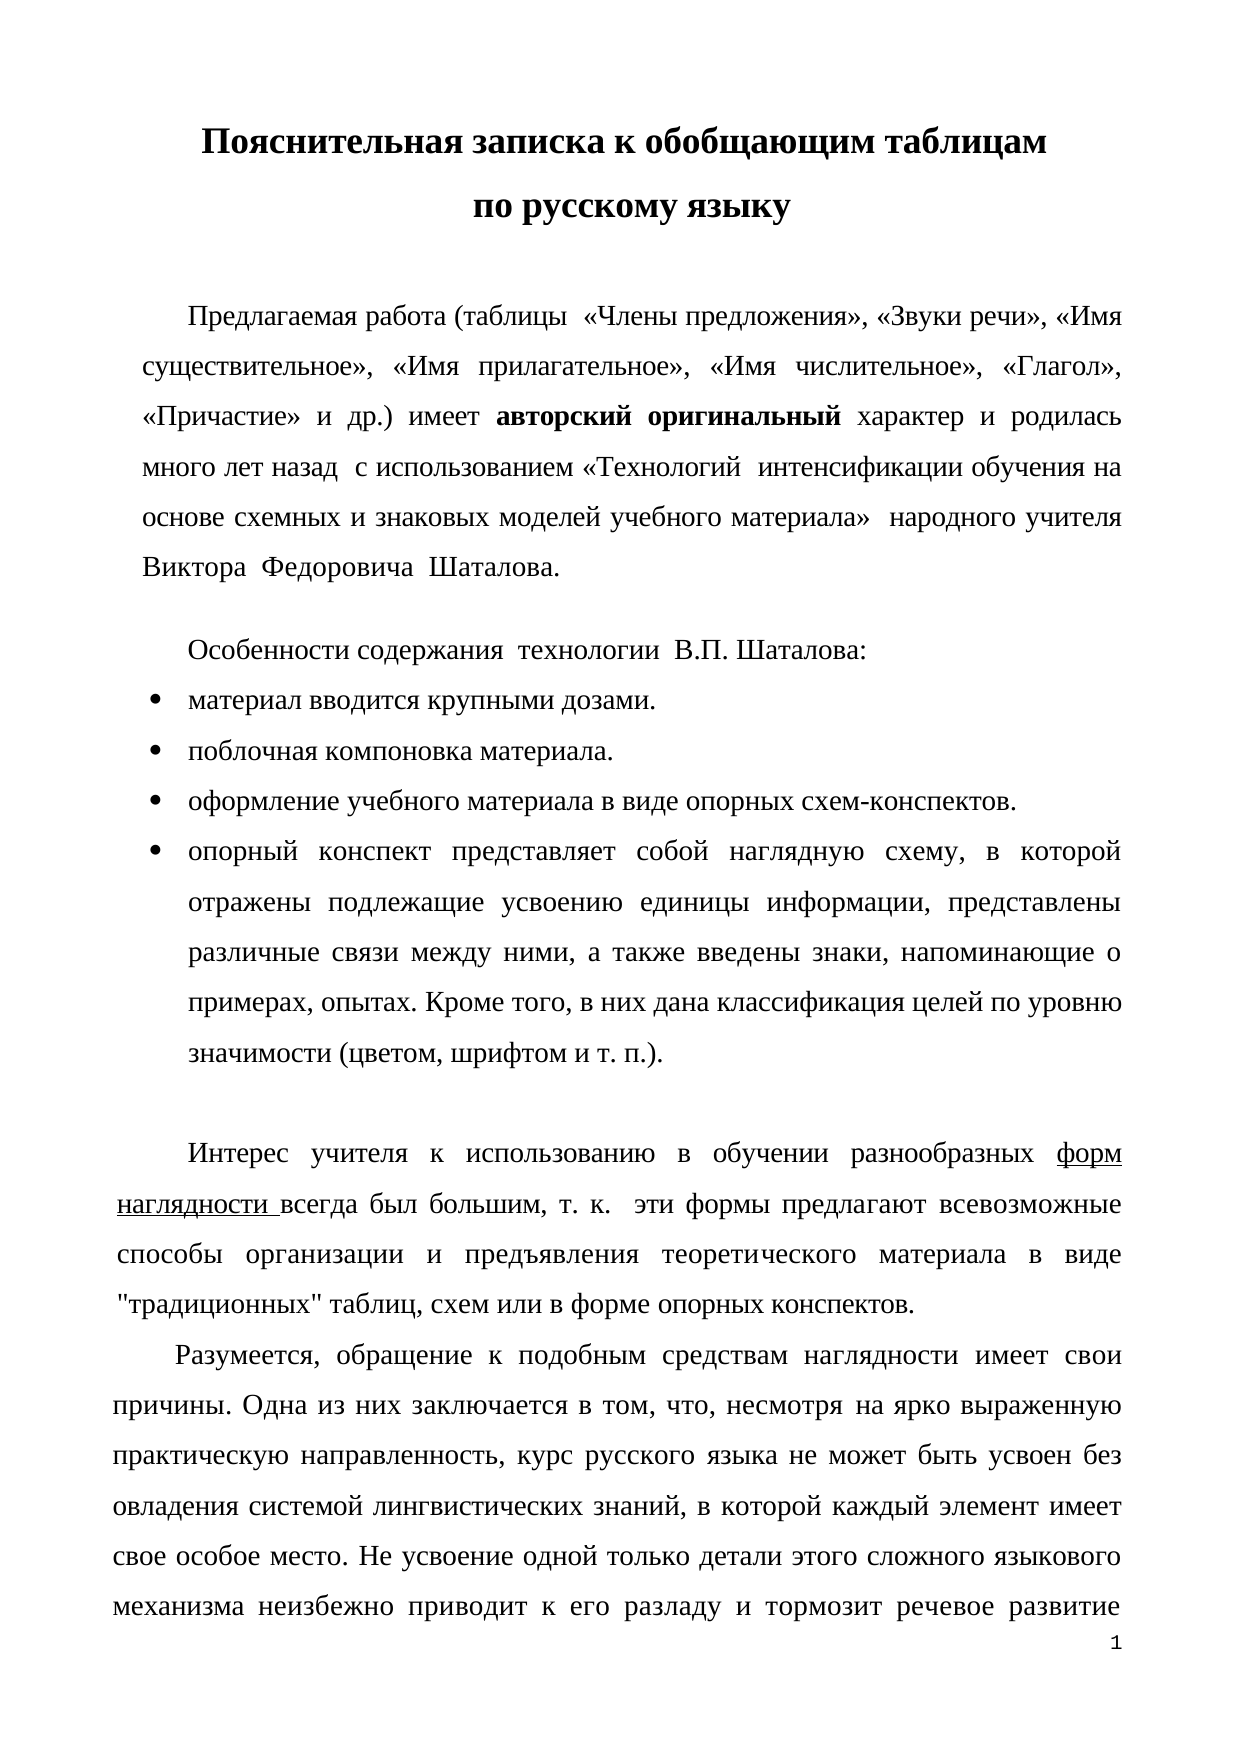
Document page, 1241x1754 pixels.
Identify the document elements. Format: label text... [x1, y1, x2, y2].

text Интерес учителя к использованию в обучении разнообразных форм наглядности всегда был большим, т. к. эти формы предлагают всевозможные способы организации и предъявления теоретического материала в виде "традиционных" таблиц, схем или в форме опорных конспектов. [117, 1136, 1122, 1320]
list опорный конспект представляет собой наглядную схему, в которой отражены подлежащие усвоению единицы информации, представлены различные связи между ними, а также введены знаки, напоминающие о примерах, опытах. Кроме того, в них дана классификация целей по уровню значимости (цветом, шрифтом и т. п.). [150, 833, 1122, 1068]
list оформление учебного материала в виде опорных схем-конспектов. [150, 783, 1122, 817]
list материал вводится крупными дозами. [150, 682, 1122, 716]
list поблочная компоновка материала. [150, 733, 1122, 766]
text Пояснительная записка к обобщающим таблицам [117, 118, 1122, 161]
text Особенности содержания технологии В.П. Шаталова: [137, 632, 1122, 666]
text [112, 1337, 1122, 1622]
text Предлагаемая работа (таблицы «Члены предложения», «Звуки речи», «Имя существительное», «Имя прилагательное», «Имя числительное», «Глагол», «Причастие» и др.) имеет авторский оригинальный характер и родилась много лет назад с использованием «Технологий интенсификации обучения на основе схемных и знаковых моделей учебного материала» народного учителя Виктора Федоровича Шаталова. [142, 298, 1122, 583]
text по русскому языку [142, 183, 1122, 226]
